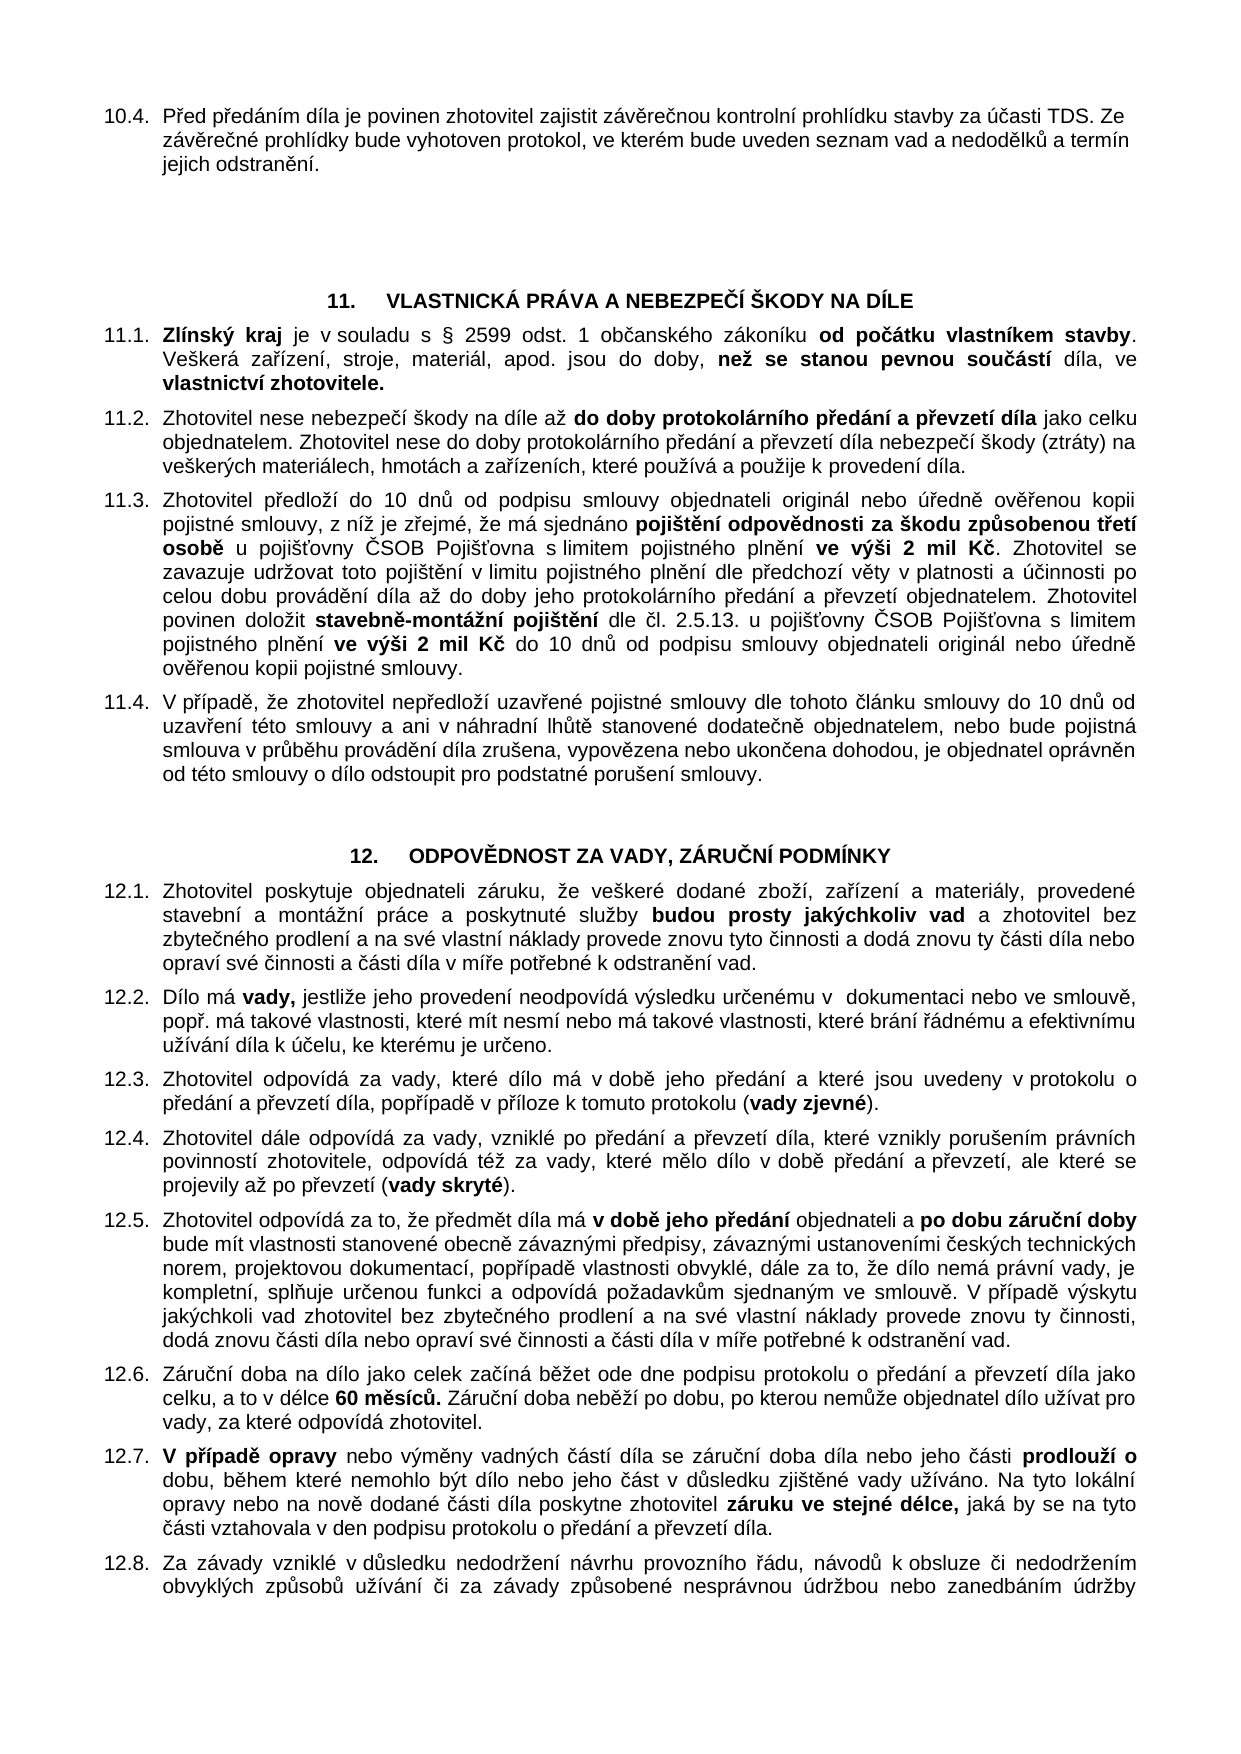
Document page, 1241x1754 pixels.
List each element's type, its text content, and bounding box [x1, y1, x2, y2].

list Zhotovitel odpovídá za vady, které dílo má v době jeho předání a které jsou uvedeny v protokolu o předání a převzetí díla, popřípadě v příloze k tomuto protokolu (vady zjevné). [103, 1067, 1137, 1115]
list Dílo má vady, jestliže jeho provedení neodpovídá výsledku určenému v dokumentaci nebo ve smlouvě, popř. má takové vlastnosti, které mít nesmí nebo má takové vlastnosti, které brání řádnému a efektivnímu užívání díla k účelu, ke kterému je určeno. [103, 985, 1137, 1057]
list Záruční doba na dílo jako celek začíná běžet ode dne podpisu protokolu o předání a převzetí díla jako celku, a to v délce 60 měsíců. Záruční doba neběží po dobu, po kterou nemůže objednatel dílo užívat pro vady, za které odpovídá zhotovitel. [103, 1362, 1137, 1434]
list Zhotovitel nese nebezpečí škody na díle až do doby protokolárního předání a převzetí díla jako celku objednatelem. Zhotovitel nese do doby protokolárního předání a převzetí díla nebezpečí škody (ztráty) na veškerých materiálech, hmotách a zařízeních, které používá a použije k provedení díla. [103, 406, 1137, 477]
list Zhotovitel odpovídá za to, že předmět díla má v době jeho předání objednateli a po dobu záruční doby bude mít vlastnosti stanovené obecně závaznými předpisy, závaznými ustanoveními českých technických norem, projektovou dokumentací, popřípadě vlastnosti obvyklé, dále za to, že dílo nemá právní vady, je kompletní, splňuje určenou funkci a odpovídá požadavkům sjednaným ve smlouvě. V případě výskytu jakýchkoli vad zhotovitel bez zbytečného prodlení a na své vlastní náklady provede znovu ty činnosti, dodá znovu části díla nebo opraví své činnosti a části díla v míře potřebné k odstranění vad. [103, 1208, 1137, 1351]
list Zhotovitel předloží do 10 dnů od podpisu smlouvy objednateli originál nebo úředně ověřenou kopii pojistné smlouvy, z níž je zřejmé, že má sjednáno pojištění odpovědnosti za škodu způsobenou třetí osobě u pojišťovny ČSOB Pojišťovna s limitem pojistného plnění ve výši 2 mil Kč. Zhotovitel se zavazuje udržovat toto pojištění v limitu pojistného plnění dle předchozí věty v platnosti a účinnosti po celou dobu provádění díla až do doby jeho protokolárního předání a převzetí objednatelem. Zhotovitel povinen doložit stavebně-montážní pojištění dle čl. 2.5.13. u pojišťovny ČSOB Pojišťovna s limitem pojistného plnění ve výši 2 mil Kč do 10 dnů od podpisu smlouvy objednateli originál nebo úředně ověřenou kopii pojistné smlouvy. [103, 488, 1137, 679]
list Zhotovitel dále odpovídá za vady, vzniklé po předání a převzetí díla, které vznikly porušením právních povinností zhotovitele, odpovídá též za vady, které mělo dílo v době předání a převzetí, ale které se projevily až po převzetí (vady skryté). [103, 1125, 1137, 1197]
list Zlínský kraj je v souladu s § 2599 odst. 1 občanského zákoníku od počátku vlastníkem stavby. Veškerá zařízení, stroje, materiál, apod. jsou do doby, než se stanou pevnou součástí díla, ve vlastnictví zhotovitele. [103, 323, 1137, 395]
list ODPOVĚDNOST ZA VADY, ZÁRUČNÍ PODMÍNKY [103, 844, 1137, 868]
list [103, 1550, 1137, 1598]
list V případě, že zhotovitel nepředloží uzavřené pojistné smlouvy dle tohoto článku smlouvy do 10 dnů od uzavření této smlouvy a ani v náhradní lhůtě stanovené dodatečně objednatelem, nebo bude pojistná smlouva v průběhu provádění díla zrušena, vypovězena nebo ukončena dohodou, je objednatel oprávněn od této smlouvy o dílo odstoupit pro podstatné porušení smlouvy. [103, 690, 1137, 786]
list Zhotovitel poskytuje objednateli záruku, že veškeré dodané zboží, zařízení a materiály, provedené stavební a montážní práce a poskytnuté služby budou prosty jakýchkoliv vad a zhotovitel bez zbytečného prodlení a na své vlastní náklady provede znovu tyto činnosti a dodá znovu ty části díla nebo opraví své činnosti a části díla v míře potřebné k odstranění vad. [103, 878, 1137, 974]
list Před předáním díla je povinen zhotovitel zajistit závěrečnou kontrolní prohlídku stavby za účasti TDS. Ze závěrečné prohlídky bude vyhotoven protokol, ve kterém bude uveden seznam vad a nedodělků a termín jejich odstranění. [103, 103, 1137, 175]
list V případě opravy nebo výměny vadných částí díla se záruční doba díla nebo jeho části prodlouží o dobu, během které nemohlo být dílo nebo jeho část v důsledku zjištěné vady užíváno. Na tyto lokální opravy nebo na nově dodané části díla poskytne zhotovitel záruku ve stejné délce, jaká by se na tyto části vztahovala v den podpisu protokolu o předání a převzetí díla. [103, 1444, 1137, 1540]
list VLASTNICKÁ PRÁVA A NEBEZPEČÍ ŠKODY NA DÍLE [103, 289, 1137, 313]
